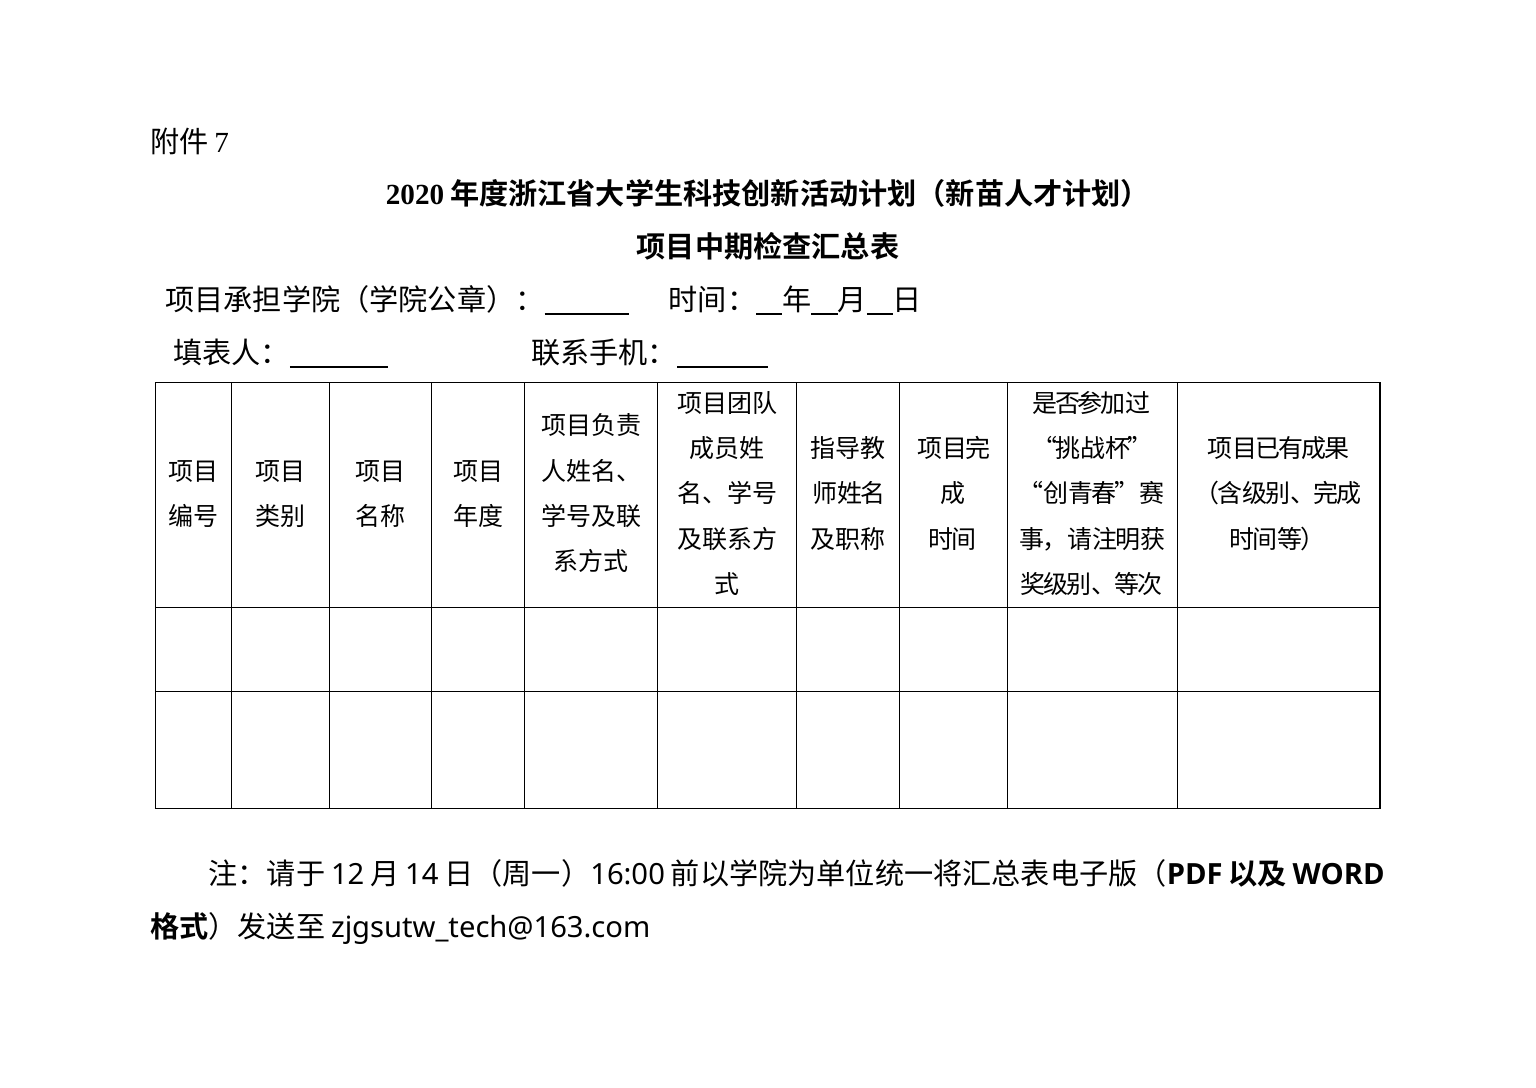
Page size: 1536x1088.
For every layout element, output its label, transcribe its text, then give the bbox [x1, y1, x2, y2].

table_cell [797, 692, 899, 807]
table_header 项目 名称 [330, 383, 431, 607]
text 项目中期检查汇总表 [150, 224, 1385, 266]
table_header 项目已有成果（含级别、完成时间等） [1178, 383, 1379, 607]
table_cell [900, 608, 1007, 691]
table_cell [1178, 692, 1379, 807]
table_cell [330, 608, 431, 691]
text 注：请于12月14日（周一）16:00前以学院为单位统一将汇总表电子版（PDF以及WORD格式）发送至zjgsutw_tech@163.com [150, 850, 1385, 946]
table_cell [797, 608, 899, 691]
table_header 项目完成 时间 [900, 383, 1007, 607]
table_header 项目 类别 [232, 383, 329, 607]
text 填表人： 联系手机： [150, 329, 1385, 372]
table_cell [232, 692, 329, 807]
table_cell [156, 608, 231, 691]
table_cell [658, 608, 796, 691]
table_cell [432, 692, 524, 807]
table_cell [330, 692, 431, 807]
table_cell [658, 692, 796, 807]
table_header 项目负责人姓名、学号及联系方式 [525, 383, 657, 607]
table_cell [156, 692, 231, 807]
table_cell [432, 608, 524, 691]
table_cell [232, 608, 329, 691]
table_header 项目团队成员姓名、学号及联系方式 [658, 383, 796, 607]
table_header 项目年度 [432, 383, 524, 607]
table_header 指导教师姓名及职称 [797, 383, 899, 607]
table_cell [525, 692, 657, 807]
table_cell [1008, 608, 1177, 691]
table_header 项目编号 [156, 383, 231, 607]
table_header 是否参加过“挑战杯”“创青春”赛事，请注明获奖级别、等次 [1008, 383, 1177, 607]
table_cell [1178, 608, 1379, 691]
text 附件7 [150, 118, 1385, 160]
table_cell [900, 692, 1007, 807]
table_cell [525, 608, 657, 691]
table_cell [1008, 692, 1177, 807]
text 项目承担学院（学院公章）： 时间： 年 月 日 [150, 277, 1385, 319]
text 2020年度浙江省大学生科技创新活动计划（新苗人才计划） [150, 171, 1385, 213]
